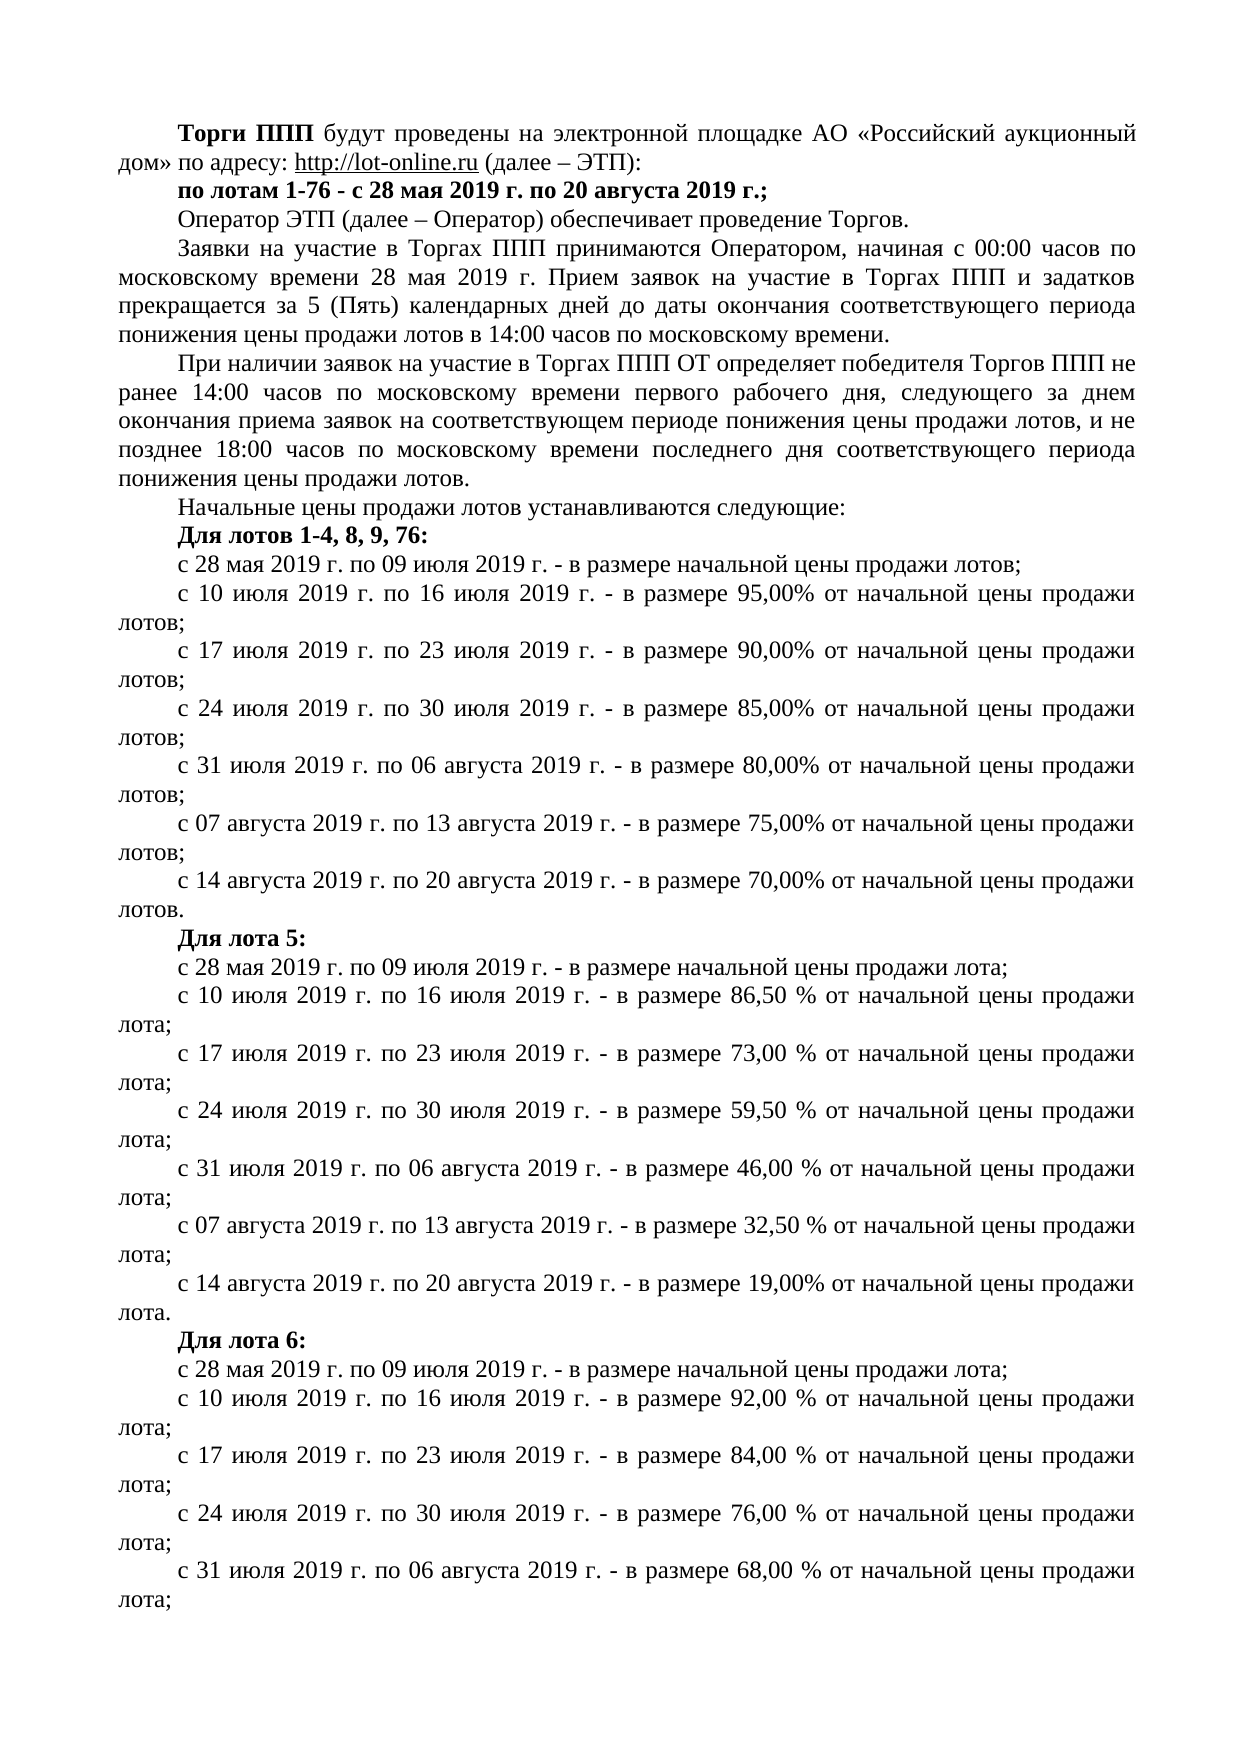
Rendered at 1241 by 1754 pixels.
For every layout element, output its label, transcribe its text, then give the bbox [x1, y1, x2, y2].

text Для лота 6: [118, 1326, 1137, 1354]
text с 24 июля 2019 г. по 30 июля 2019 г. - в размере 85,00% от начальной цены продажи лотов; [118, 693, 1137, 751]
text по лотам 1-76 - с 28 мая 2019 г. по 20 августа 2019 г.; [118, 176, 1137, 204]
text Для лотов 1-4, 8, 9, 76: [118, 521, 1137, 549]
text с 14 августа 2019 г. по 20 августа 2019 г. - в размере 70,00% от начальной цены продажи лотов. [118, 866, 1137, 923]
text с 14 августа 2019 г. по 20 августа 2019 г. - в размере 19,00% от начальной цены продажи лота. [118, 1268, 1137, 1326]
text с 17 июля 2019 г. по 23 июля 2019 г. - в размере 73,00 % от начальной цены продажи лота; [118, 1038, 1137, 1096]
text с 31 июля 2019 г. по 06 августа 2019 г. - в размере 80,00% от начальной цены продажи лотов; [118, 751, 1137, 808]
text с 24 июля 2019 г. по 30 июля 2019 г. - в размере 76,00 % от начальной цены продажи лота; [118, 1498, 1137, 1556]
text Торги ППП будут проведены на электронной площадке АО «Российский аукционный дом» по адресу: http://lot-online.ru (далее – ЭТП): [118, 118, 1137, 176]
text с 31 июля 2019 г. по 06 августа 2019 г. - в размере 68,00 % от начальной цены продажи лота; [118, 1556, 1137, 1613]
text Оператор ЭТП (далее – Оператор) обеспечивает проведение Торгов. [118, 204, 1137, 233]
text с 31 июля 2019 г. по 06 августа 2019 г. - в размере 46,00 % от начальной цены продажи лота; [118, 1153, 1137, 1211]
text с 07 августа 2019 г. по 13 августа 2019 г. - в размере 32,50 % от начальной цены продажи лота; [118, 1211, 1137, 1268]
text с 07 августа 2019 г. по 13 августа 2019 г. - в размере 75,00% от начальной цены продажи лотов; [118, 808, 1137, 866]
text с 17 июля 2019 г. по 23 июля 2019 г. - в размере 84,00 % от начальной цены продажи лота; [118, 1441, 1137, 1498]
text с 17 июля 2019 г. по 23 июля 2019 г. - в размере 90,00% от начальной цены продажи лотов; [118, 636, 1137, 693]
text с 10 июля 2019 г. по 16 июля 2019 г. - в размере 95,00% от начальной цены продажи лотов; [118, 578, 1137, 636]
text с 28 мая 2019 г. по 09 июля 2019 г. - в размере начальной цены продажи лотов; [118, 549, 1137, 578]
text с 24 июля 2019 г. по 30 июля 2019 г. - в размере 59,50 % от начальной цены продажи лота; [118, 1096, 1137, 1153]
text Начальные цены продажи лотов устанавливаются следующие: [118, 492, 1137, 521]
text с 10 июля 2019 г. по 16 июля 2019 г. - в размере 86,50 % от начальной цены продажи лота; [118, 981, 1137, 1038]
text с 28 мая 2019 г. по 09 июля 2019 г. - в размере начальной цены продажи лота; [118, 952, 1137, 981]
text с 28 мая 2019 г. по 09 июля 2019 г. - в размере начальной цены продажи лота; [118, 1354, 1137, 1383]
text Для лота 5: [118, 923, 1137, 952]
text При наличии заявок на участие в Торгах ППП ОТ определяет победителя Торгов ППП не ранее 14:00 часов по московскому времени первого рабочего дня, следующего за днем окончания приема заявок на соответствующем периоде понижения цены продажи лотов, и не позднее 18:00 часов по московскому времени последнего дня соответствующего периода понижения цены продажи лотов. [118, 348, 1137, 492]
text Заявки на участие в Торгах ППП принимаются Оператором, начиная с 00:00 часов по московскому времени 28 мая 2019 г. Прием заявок на участие в Торгах ППП и задатков прекращается за 5 (Пять) календарных дней до даты окончания соответствующего периода понижения цены продажи лотов в 14:00 часов по московскому времени. [118, 233, 1137, 348]
text с 10 июля 2019 г. по 16 июля 2019 г. - в размере 92,00 % от начальной цены продажи лота; [118, 1383, 1137, 1441]
